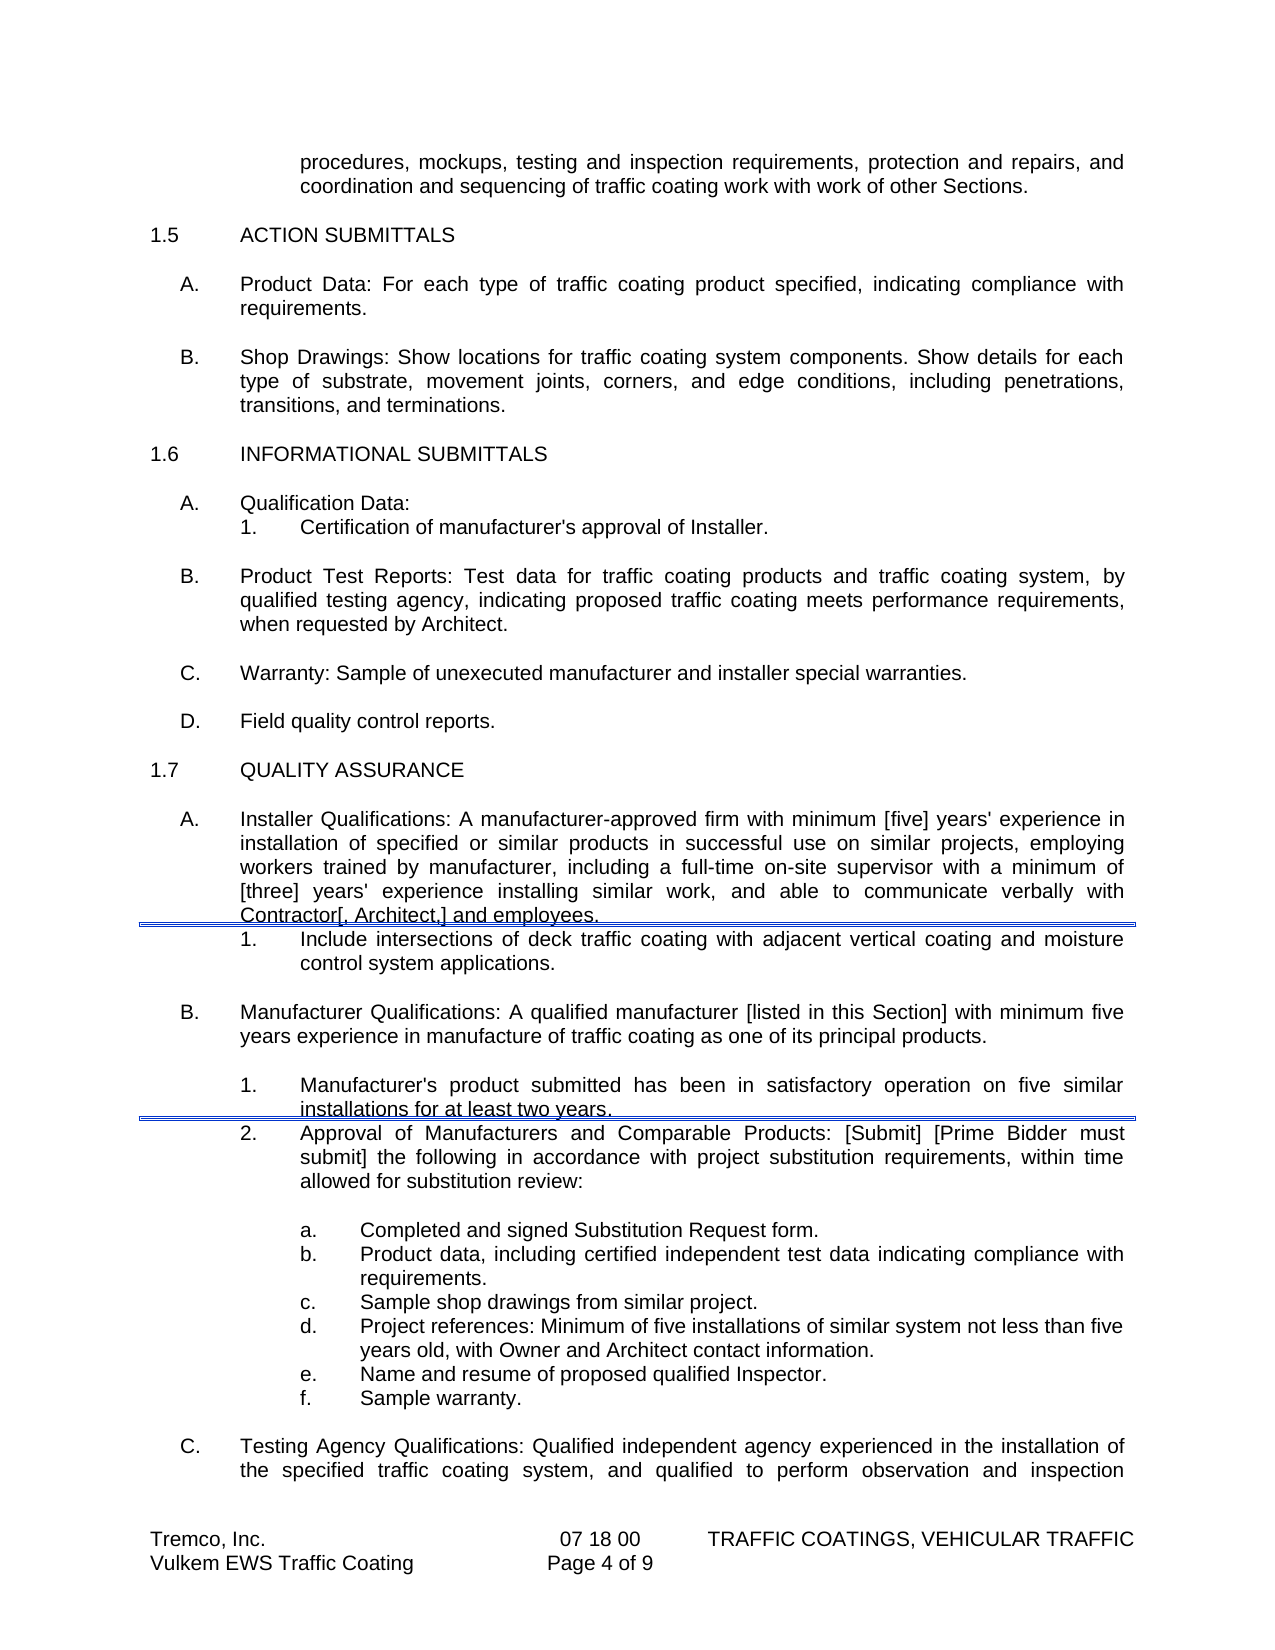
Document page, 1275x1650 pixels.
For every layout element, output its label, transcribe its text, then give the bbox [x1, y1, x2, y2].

text Product Data: For each type of traffic coating product specified, indicating compliance with requirements. [180, 272, 1125, 320]
text Manufacturer Qualifications: A qualified manufacturer [listed in this Section] with minimum five years experience in manufacture of traffic coating as one of its principal products. [180, 1000, 1125, 1048]
text QUALITY ASSURANCE [150, 758, 1125, 782]
text Sample shop drawings from similar project. [300, 1289, 1125, 1313]
text Project references: Minimum of five installations of similar system not less than five years old, with Owner and Architect contact information. [300, 1313, 1125, 1361]
text Completed and signed Substitution Request form. [300, 1218, 1125, 1242]
text Name and resume of proposed qualified Inspector. [300, 1361, 1125, 1385]
text Installer Qualifications: A manufacturer-approved firm with minimum [five] years' experience in installation of specified or similar products in successful use on similar projects, employing workers trained by manufacturer, including a full-time on-site supervisor with a minimum of [three] years' experience installing similar work, and able to communicate verbally with Contractor[, Architect,] and employees. [180, 807, 1125, 922]
text Field quality control reports. [180, 709, 1125, 733]
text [240, 150, 1125, 198]
text Certification of manufacturer's approval of Installer. [240, 514, 1125, 538]
text Manufacturer's product submitted has been in satisfactory operation on five similar installations for at least two years. [240, 1073, 1125, 1116]
text Sample warranty. [300, 1385, 1125, 1409]
text Shop Drawings: Show locations for traffic coating system components. Show details for each type of substrate, movement joints, corners, and edge conditions, including penetrations, transitions, and terminations. [180, 345, 1125, 417]
text Approval of Manufacturers and Comparable Products: [Submit] [Prime Bidder must submit] the following in accordance with project substitution requirements, within time allowed for substitution review: [240, 1121, 1125, 1193]
text Qualification Data: [180, 491, 1125, 514]
text Product Test Reports: Test data for traffic coating products and traffic coating system, by qualified testing agency, indicating proposed traffic coating meets performance requirements, when requested by Architect. [180, 563, 1125, 635]
text ACTION SUBMITTALS [150, 223, 1125, 247]
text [180, 1434, 1125, 1482]
text INFORMATIONAL SUBMITTALS [150, 442, 1125, 466]
text Product data, including certified independent test data indicating compliance with requirements. [300, 1242, 1125, 1289]
text Warranty: Sample of unexecuted manufacturer and installer special warranties. [180, 660, 1125, 684]
text Include intersections of deck traffic coating with adjacent vertical coating and moisture control system applications. [240, 927, 1125, 975]
